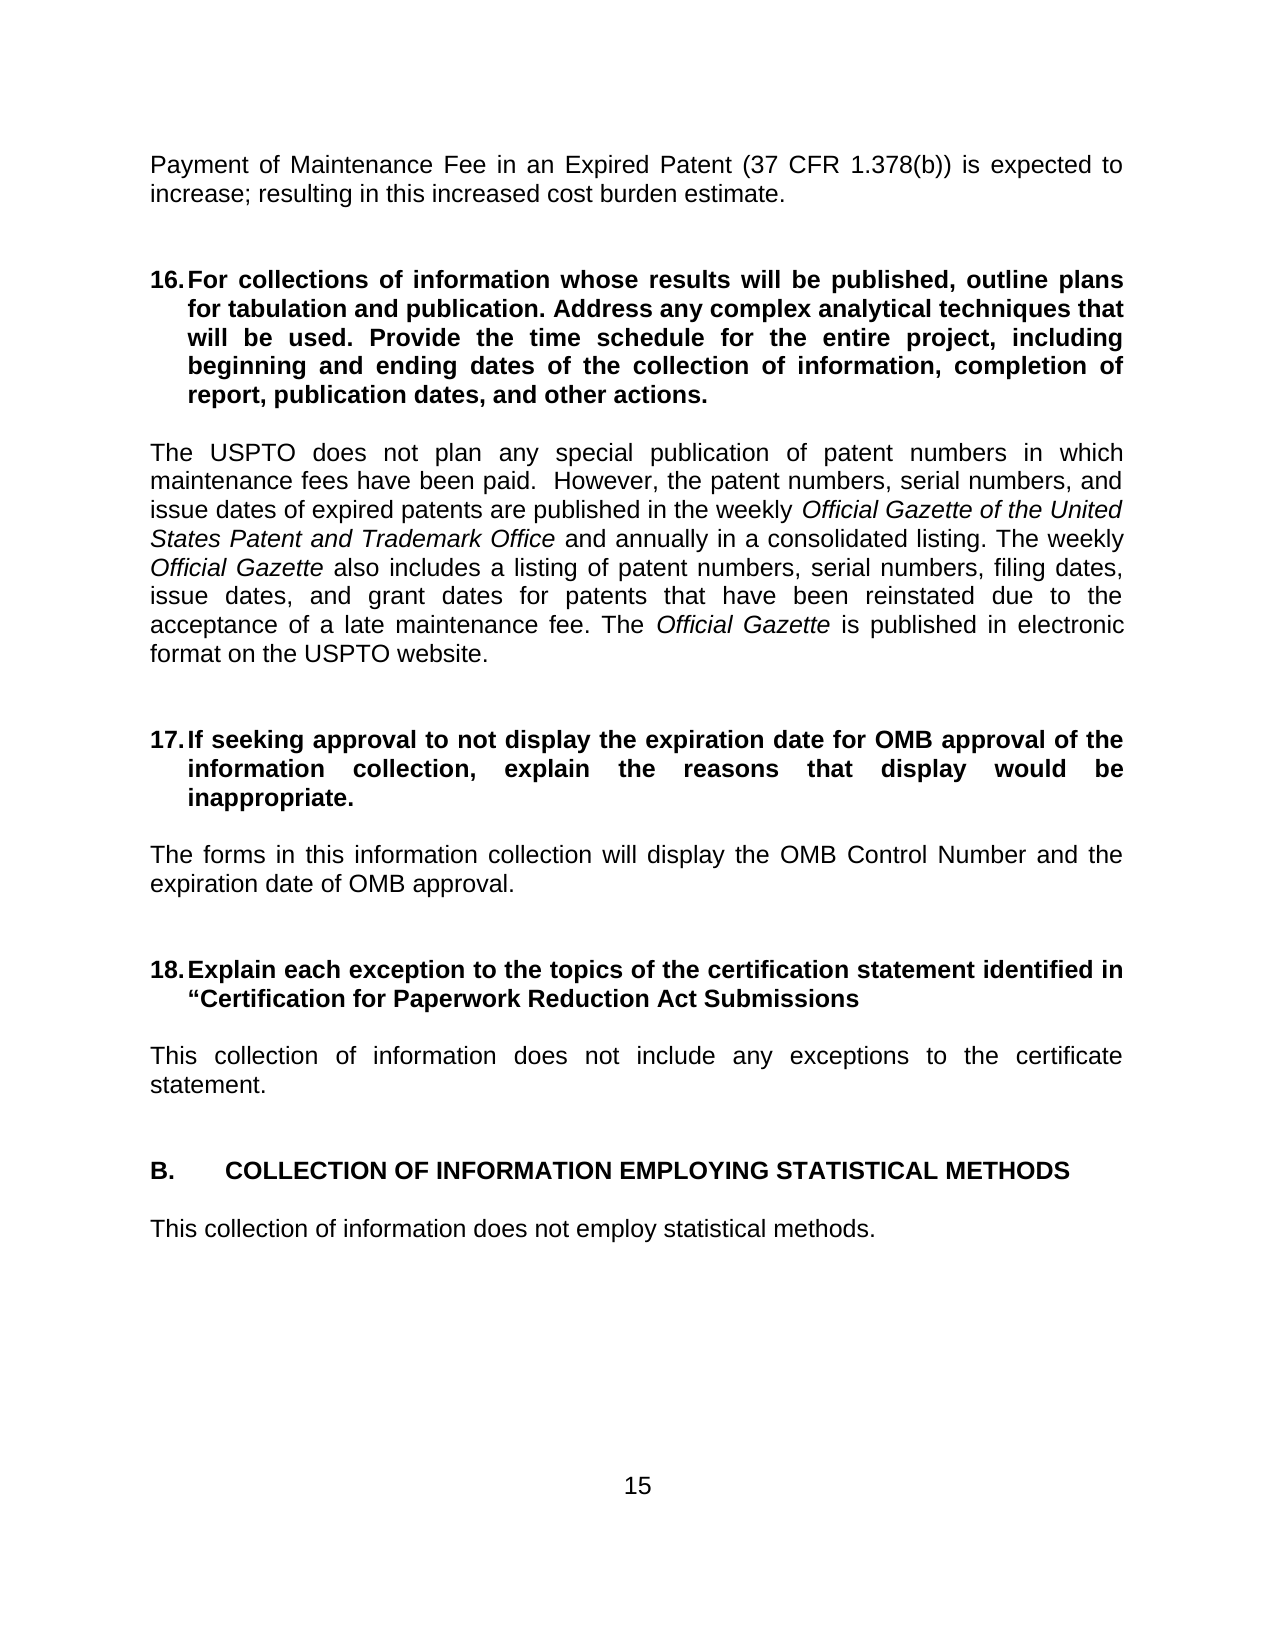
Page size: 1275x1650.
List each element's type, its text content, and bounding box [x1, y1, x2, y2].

text This collection of information does not employ statistical methods. [150, 1214, 1125, 1242]
list If seeking approval to not display the expiration date for OMB approval of the information collection, explain the reasons that display would be inappropriate. [150, 725, 1125, 811]
text This collection of information does not include any exceptions to the certificate statement. [150, 1041, 1125, 1099]
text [150, 150, 1125, 207]
list Explain each exception to the topics of the certification statement identified in “Certification for Paperwork Reduction Act Submissions [150, 955, 1125, 1012]
list For collections of information whose results will be published, outline plans for tabulation and publication. Address any complex analytical techniques that will be used. Provide the time schedule for the entire project, including beginning and ending dates of the collection of information, completion of report, publication dates, and other actions. [150, 265, 1125, 409]
text The forms in this information collection will display the OMB Control Number and the expiration date of OMB approval. [150, 840, 1125, 897]
text The USPTO does not plan any special publication of patent numbers in which maintenance fees have been paid. However, the patent numbers, serial numbers, and issue dates of expired patents are published in the weekly Official Gazette of the United States Patent and Trademark Office and annually in a consolidated listing. The weekly Official Gazette also includes a listing of patent numbers, serial numbers, filing dates, issue dates, and grant dates for patents that have been reinstated due to the acceptance of a late maintenance fee. The Official Gazette is published in electronic format on the USPTO website. [150, 437, 1125, 667]
text B. COLLECTION OF INFORMATION EMPLOYING STATISTICAL METHODS [150, 1156, 1125, 1185]
